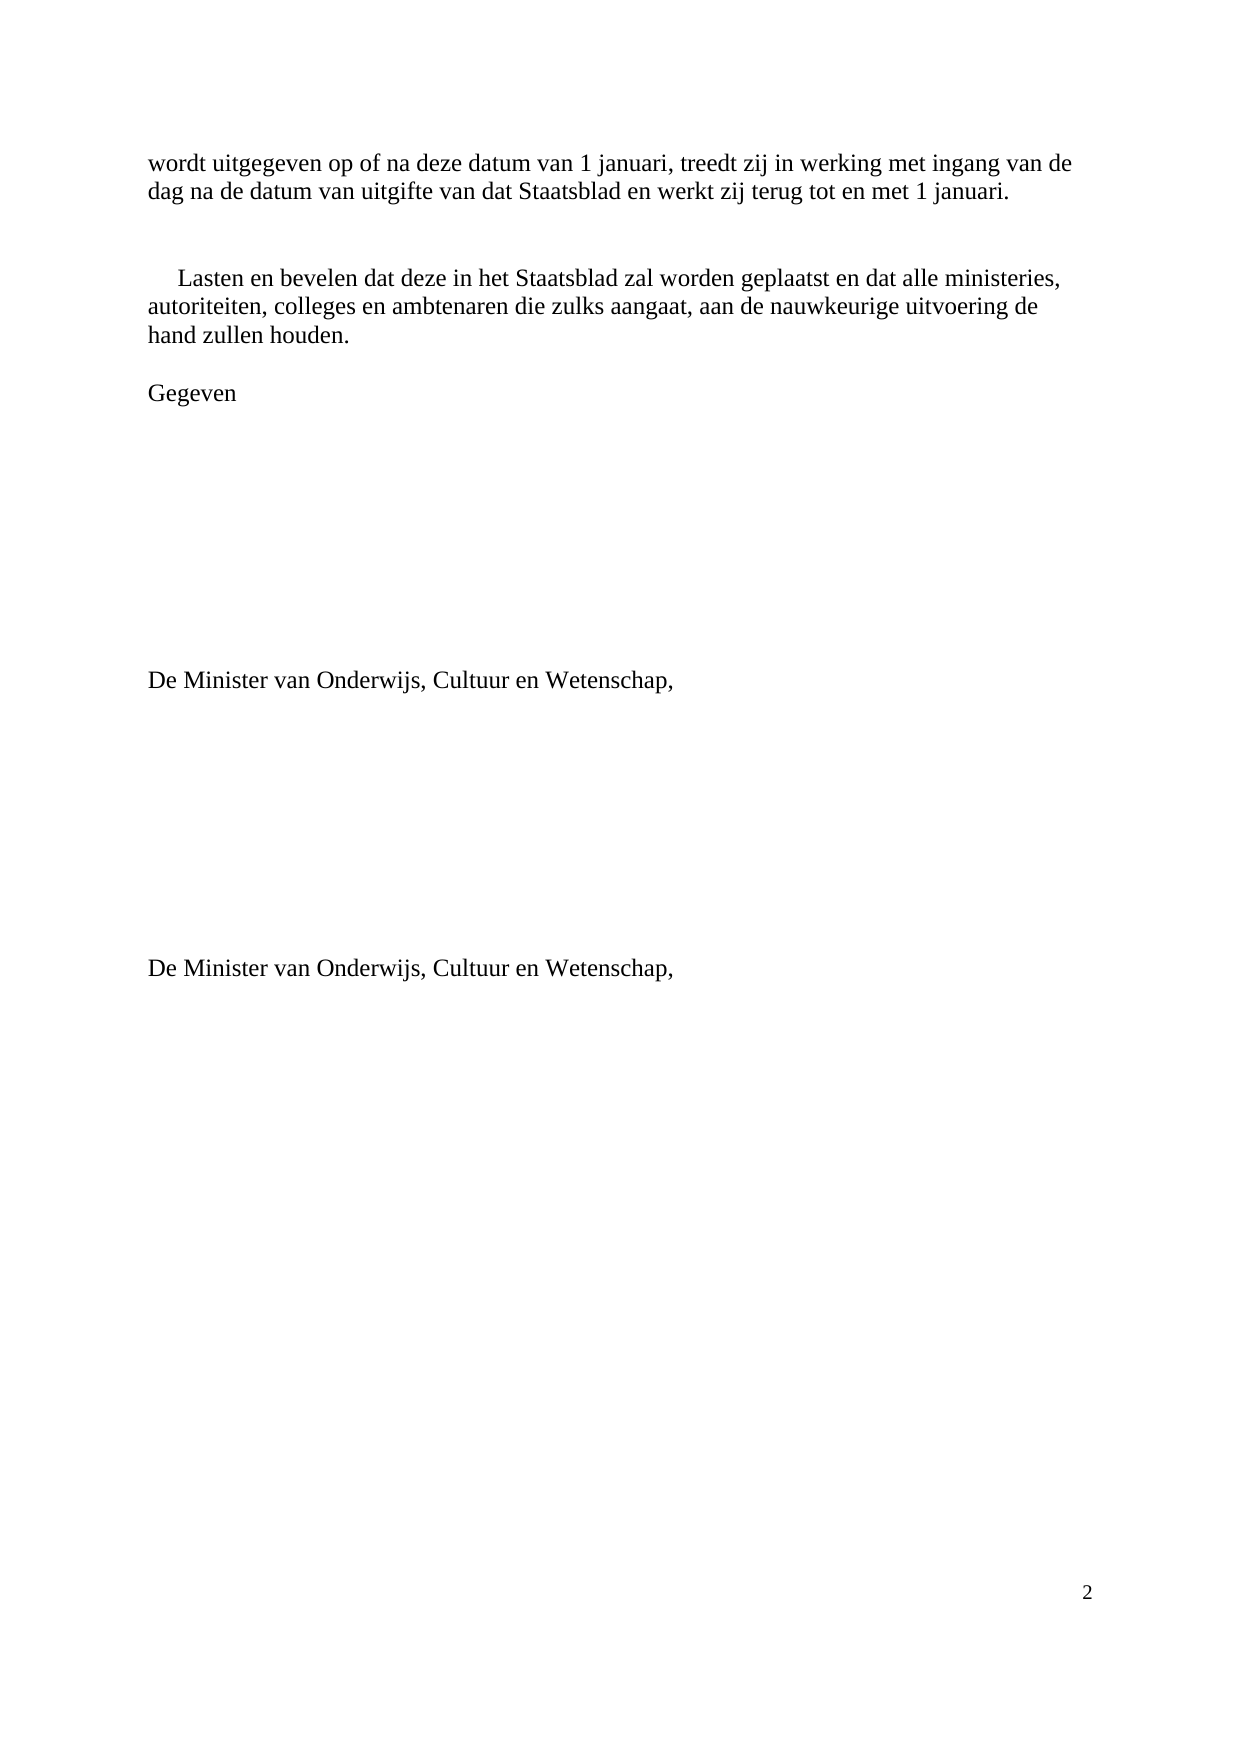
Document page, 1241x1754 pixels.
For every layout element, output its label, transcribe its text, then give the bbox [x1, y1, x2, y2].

text Gegeven [148, 378, 1093, 406]
text Lasten en bevelen dat deze in het Staatsblad zal worden geplaatst en dat alle ministeries, autoriteiten, colleges en ambtenaren die zulks aangaat, aan de nauwkeurige uitvoering de hand zullen houden. [148, 263, 1093, 349]
text De Minister van Onderwijs, Cultuur en Wetenschap, [148, 665, 1093, 694]
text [148, 148, 1093, 205]
text De Minister van Onderwijs, Cultuur en Wetenschap, [148, 953, 1093, 981]
